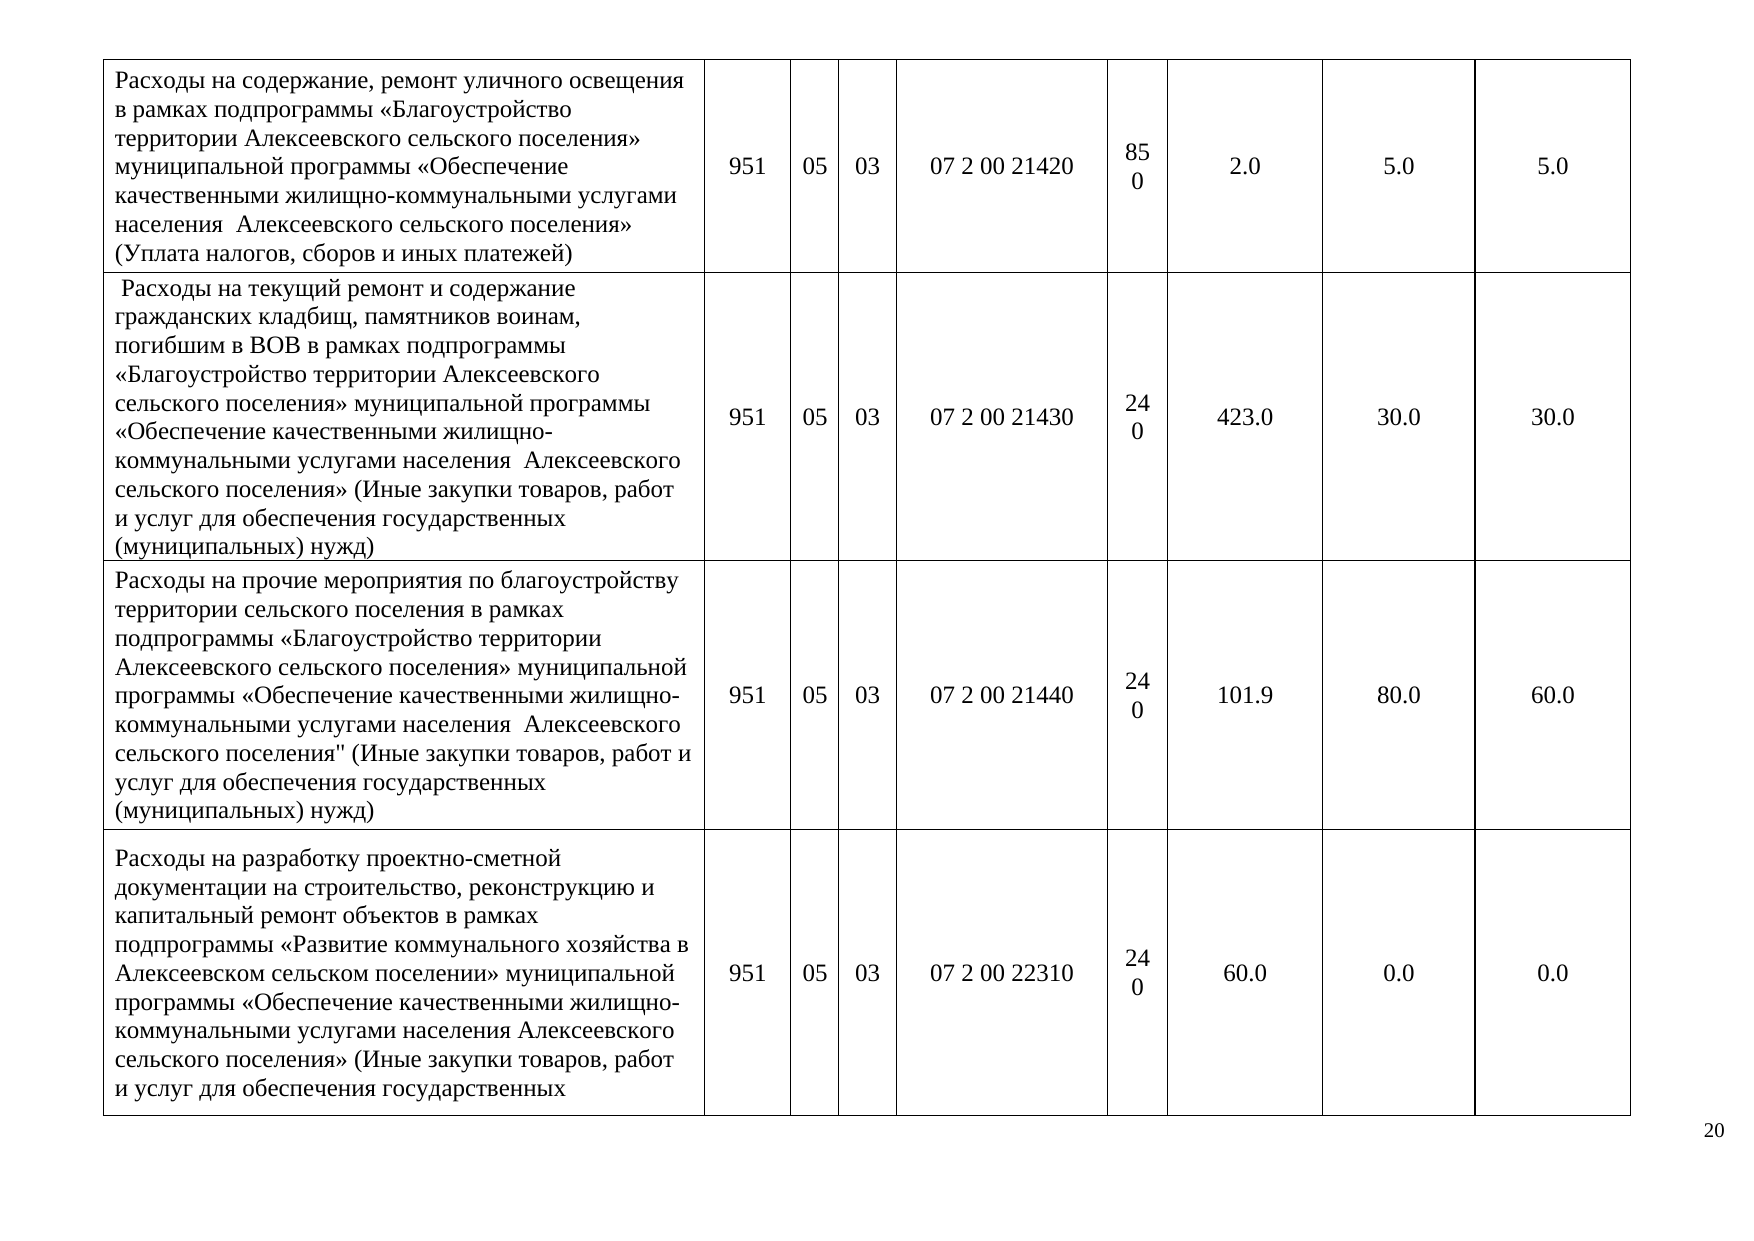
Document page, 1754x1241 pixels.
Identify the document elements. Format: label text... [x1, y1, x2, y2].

table_cell Расходы на содержание, ремонт уличного освещения в рамках подпрограммы «Благоустройство территории Алексеевского сельского поселения» муниципальной программы «Обеспечение качественными жилищно-коммунальными услугами населения Алексеевского сельского поселения» (Уплата налогов, сборов и иных платежей) [104, 60, 704, 272]
table_cell 0.0 [1323, 830, 1474, 1115]
table_cell 0.0 [1476, 830, 1630, 1115]
table_cell 951 [705, 273, 790, 560]
table_cell 30.0 [1476, 273, 1630, 560]
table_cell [104, 830, 704, 1115]
table_cell 07 2 00 21420 [897, 60, 1107, 272]
table_cell 05 [791, 561, 838, 829]
table_cell 07 2 00 21440 [897, 561, 1107, 829]
table_cell 60.0 [1476, 561, 1630, 829]
table_cell 951 [705, 561, 790, 829]
table_cell 423.0 [1168, 273, 1322, 560]
table_cell 05 [791, 60, 838, 272]
table_cell 30.0 [1323, 273, 1474, 560]
table_cell 951 [705, 830, 790, 1115]
table_cell 03 [839, 60, 896, 272]
table_cell 5.0 [1476, 60, 1630, 272]
table_cell 03 [839, 830, 896, 1115]
table_cell 5.0 [1323, 60, 1474, 272]
table_cell Расходы на прочие мероприятия по благоустройству территории сельского поселения в рамках подпрограммы «Благоустройство территории Алексеевского сельского поселения» муниципальной программы «Обеспечение качественными жилищно-коммунальными услугами населения Алексеевского сельского поселения" (Иные закупки товаров, работ и услуг для обеспечения государственных (муниципальных) нужд) [104, 561, 704, 829]
table_cell 03 [839, 273, 896, 560]
table_cell 101.9 [1168, 561, 1322, 829]
table_cell 05 [791, 273, 838, 560]
table_cell 951 [705, 60, 790, 272]
table_cell 07 2 00 21430 [897, 273, 1107, 560]
table_cell 03 [839, 561, 896, 829]
table_cell 240 [1108, 273, 1167, 560]
table_cell 240 [1108, 830, 1167, 1115]
table_cell 80.0 [1323, 561, 1474, 829]
table_cell 850 [1108, 60, 1167, 272]
table_cell 2.0 [1168, 60, 1322, 272]
table_cell 240 [1108, 561, 1167, 829]
table_cell 05 [791, 830, 838, 1115]
table_cell 60.0 [1168, 830, 1322, 1115]
table_cell 07 2 00 22310 [897, 830, 1107, 1115]
table_cell Расходы на текущий ремонт и содержание гражданских кладбищ, памятников воинам, погибшим в ВОВ в рамках подпрограммы «Благоустройство территории Алексеевского сельского поселения» муниципальной программы «Обеспечение качественными жилищно-коммунальными услугами населения Алексеевского сельского поселения» (Иные закупки товаров, работ и услуг для обеспечения государственных (муниципальных) нужд) [104, 273, 704, 560]
